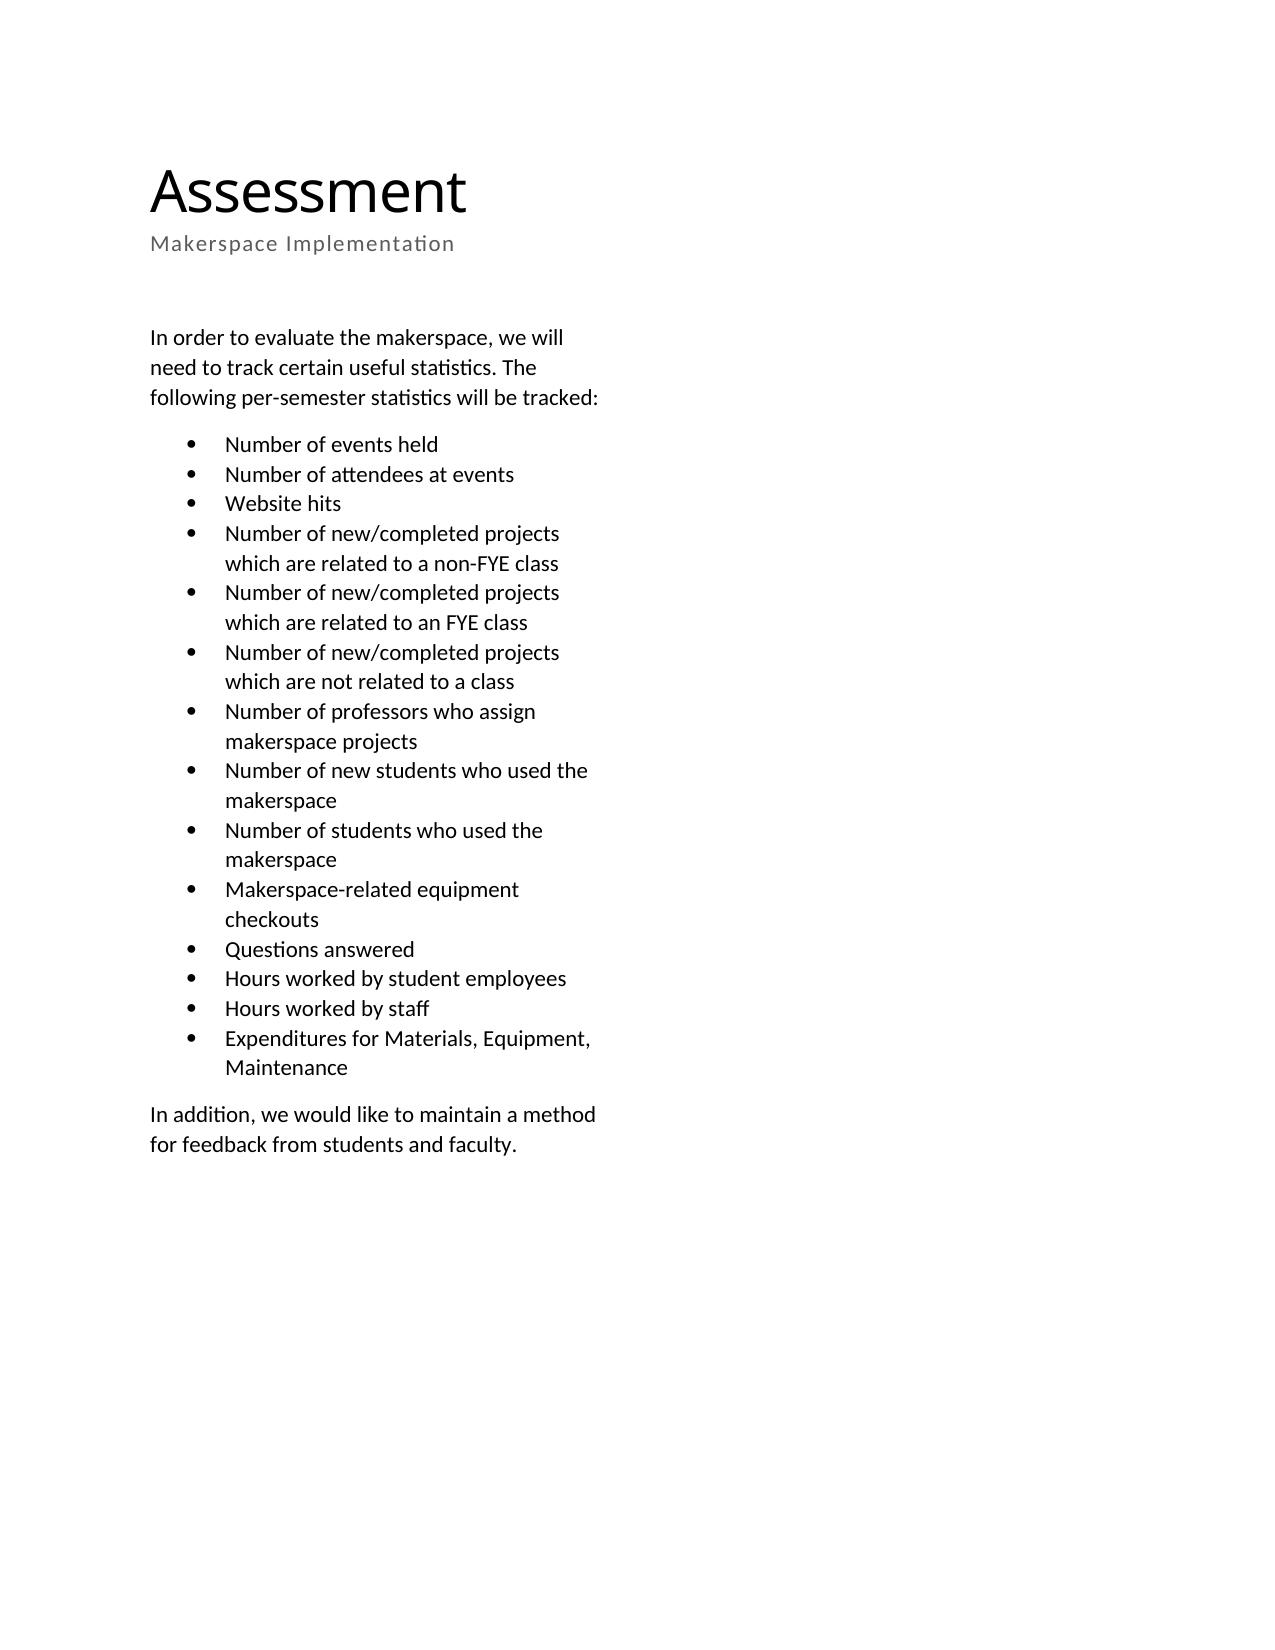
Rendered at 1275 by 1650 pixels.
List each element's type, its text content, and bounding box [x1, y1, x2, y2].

list Number of new/completed projects which are not related to a class [187, 638, 600, 696]
list Number of attendees at events [187, 460, 600, 488]
list Number of new/completed projects which are related to a non-FYE class [187, 519, 600, 577]
list Hours worked by staff [187, 994, 600, 1022]
list Expenditures for Materials, Equipment, Maintenance [187, 1024, 600, 1081]
list Number of new students who used the makerspace [187, 757, 600, 814]
list Questions answered [187, 935, 600, 963]
list Number of new/completed projects which are related to an FYE class [187, 578, 600, 636]
title Assessment [150, 150, 600, 229]
list Number of students who used the makerspace [187, 816, 600, 874]
list Number of events held [187, 430, 600, 458]
text In order to evaluate the makerspace, we will need to track certain useful statistics. The following per-semester statistics will be tracked: [150, 323, 600, 411]
list Hours worked by student employees [187, 964, 600, 992]
list Makerspace-related equipment checkouts [187, 875, 600, 933]
list Website hits [187, 489, 600, 517]
list Number of professors who assign makerspace projects [187, 697, 600, 755]
subtitle Makerspace Implementation [150, 229, 600, 257]
text In addition, we would like to maintain a method for feedback from students and faculty. [150, 1100, 600, 1158]
